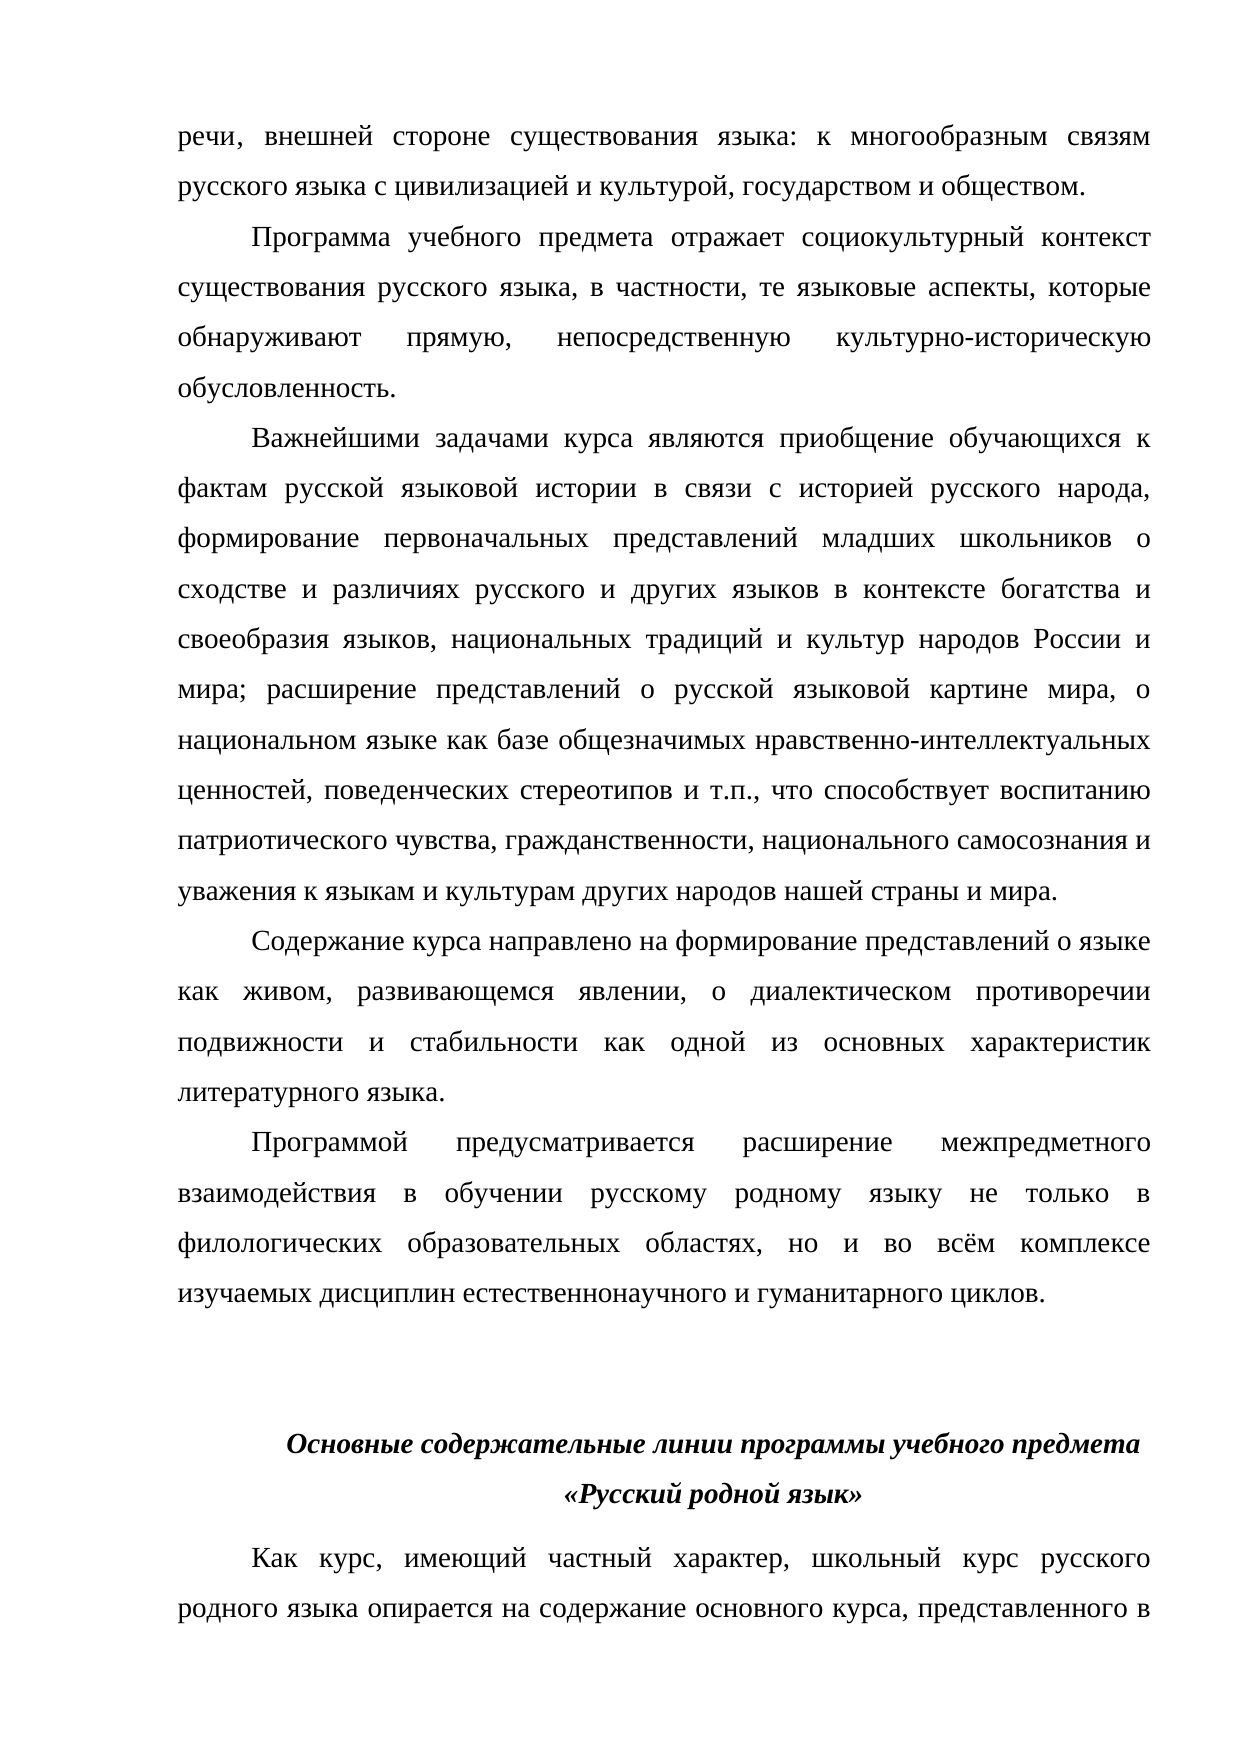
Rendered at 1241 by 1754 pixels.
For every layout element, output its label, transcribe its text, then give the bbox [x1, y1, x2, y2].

subtitle Основные содержательные линии программы учебного предмета «Русский родной язык» [275, 1426, 1152, 1510]
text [177, 118, 1152, 202]
text Важнейшими задачами курса являются приобщение обучающихся к фактам русской языковой истории в связи с историей русского народа, формирование первоначальных представлений младших школьников о сходстве и различиях русского и других языков в контексте богатства и своеобразия языков, национальных традиций и культур народов России и мира; расширение представлений о русской языковой картине мира, о национальном языке как базе общезначимых нравственно-интеллектуальных ценностей, поведенческих стереотипов и т.п., что способствует воспитанию патриотического чувства, гражданственности, национального самосознания и уважения к языкам и культурам других народов нашей страны и мира. [177, 420, 1152, 906]
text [177, 1540, 1152, 1624]
text Программой предусматривается расширение межпредметного взаимодействия в обучении русскому родному языку не только в филологических образовательных областях, но и во всём комплексе изучаемых дисциплин естественнонаучного и гуманитарного циклов. [177, 1124, 1152, 1309]
text Программа учебного предмета отражает социокультурный контекст существования русского языка, в частности, те языковые аспекты, которые обнаруживают прямую, непосредственную культурно-историческую обусловленность. [177, 219, 1152, 403]
text Содержание курса направлено на формирование представлений о языке как живом, развивающемся явлении, о диалектическом противоречии подвижности и стабильности как одной из основных характеристик литературного языка. [177, 923, 1152, 1108]
